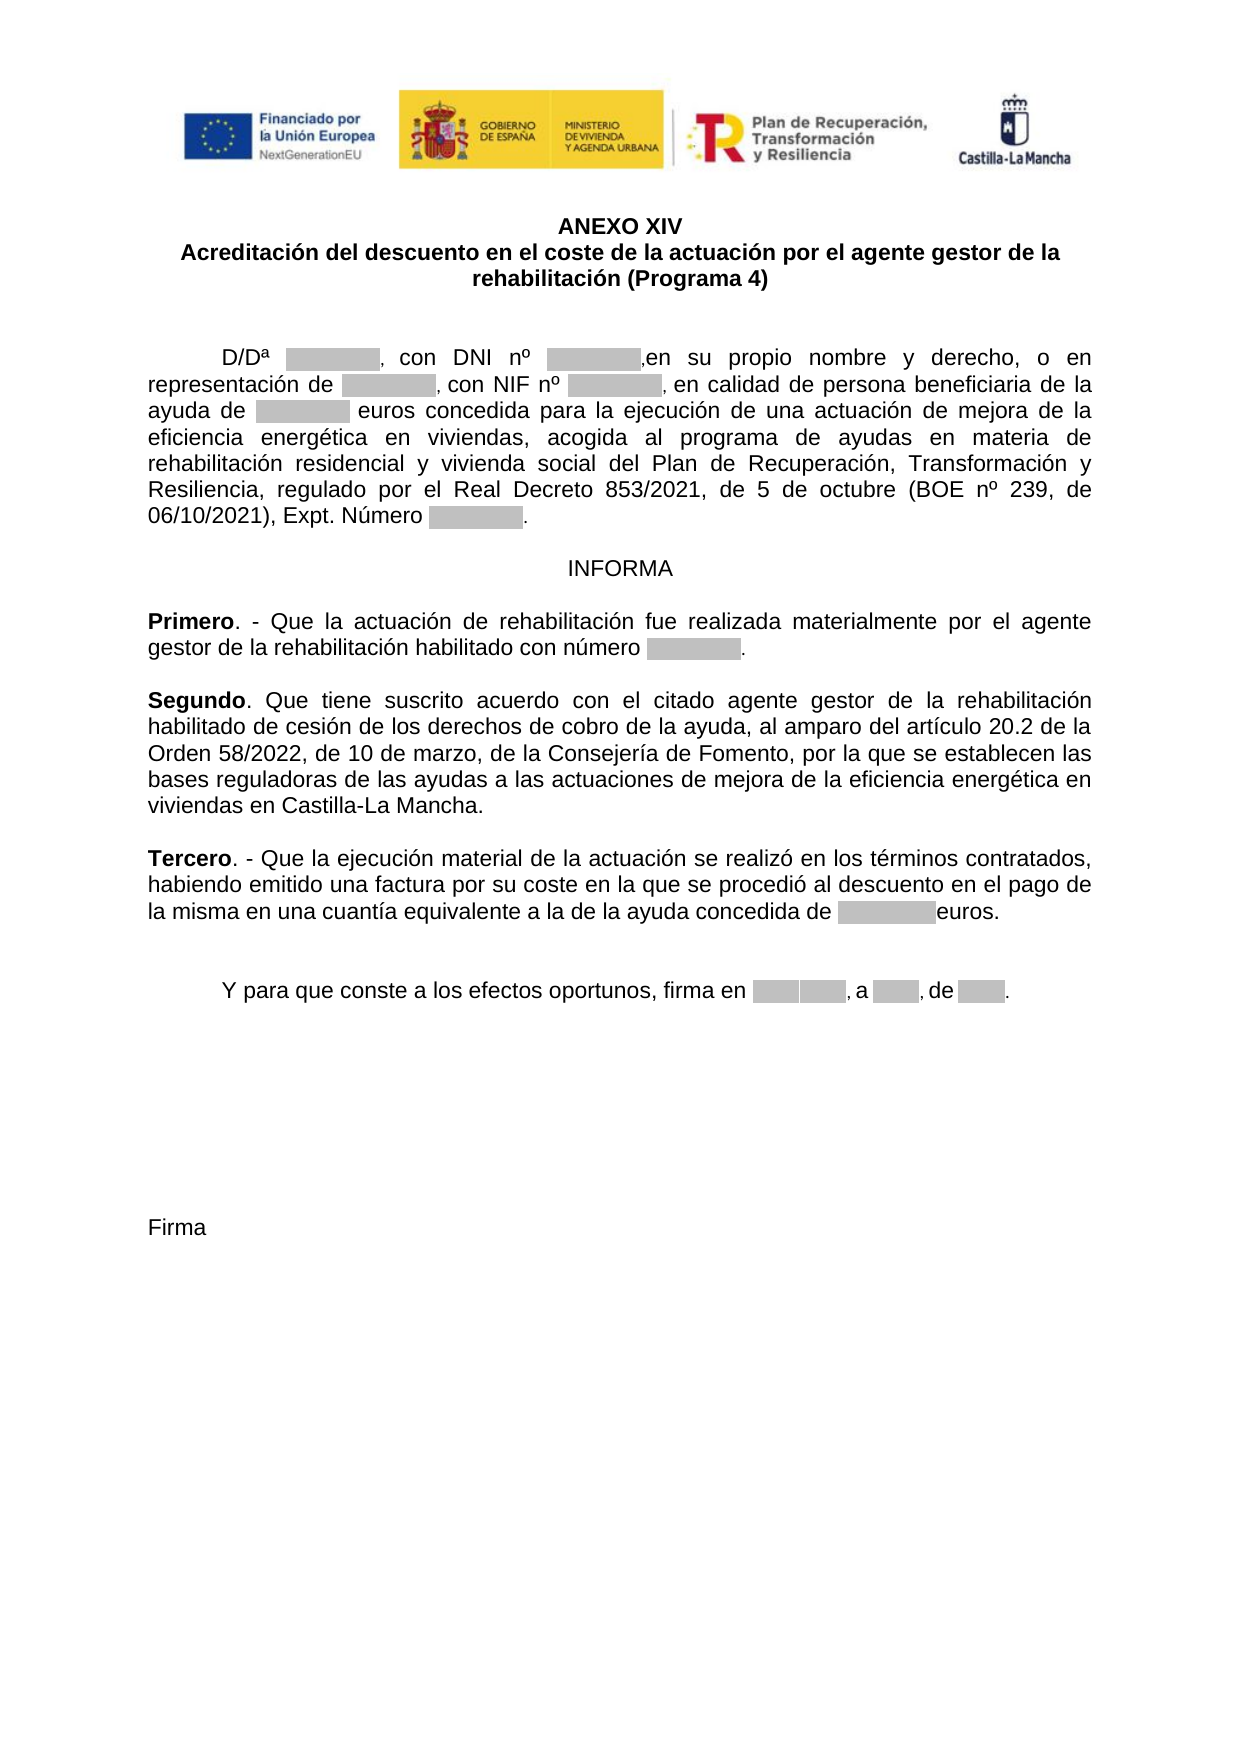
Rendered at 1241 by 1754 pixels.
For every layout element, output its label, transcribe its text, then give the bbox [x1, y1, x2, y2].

text Firma [148, 1214, 1092, 1240]
picture [147, 73, 1093, 192]
text Y para que conste a los efectos oportunos, firma en , a , de . [148, 977, 1092, 1003]
text INFORMA [148, 555, 1092, 582]
text Primero. - Que la actuación de rehabilitación fue realizada materialmente por el agente gestor de la rehabilitación habilitado con número . [148, 608, 1092, 661]
text D/Dª , con DNI nº ,en su propio nombre y derecho, o en representación de , con NIF nº , en calidad de persona beneficiaria de la ayuda de euros concedida para la ejecución de una actuación de mejora de la eficiencia energética en viviendas, acogida al programa de ayudas en materia de rehabilitación residencial y vivienda social del Plan de Recuperación, Transformación y Resiliencia, regulado por el Real Decreto 853/2021, de 5 de octubre (BOE nº 239, de 06/10/2021), Expt. Número . [148, 344, 1092, 529]
text Tercero. - Que la ejecución material de la actuación se realizó en los términos contratados, habiendo emitido una factura por su coste en la que se procedió al descuento en el pago de la misma en una cuantía equivalente a la de la ayuda concedida de euros. [148, 845, 1092, 924]
text Acreditación del descuento en el coste de la actuación por el agente gestor de la rehabilitación (Programa 4) [148, 239, 1092, 292]
text ANEXO XIV [148, 213, 1092, 239]
text Segundo. Que tiene suscrito acuerdo con el citado agente gestor de la rehabilitación habilitado de cesión de los derechos de cobro de la ayuda, al amparo del artículo 20.2 de la Orden 58/2022, de 10 de marzo, de la Consejería de Fomento, por la que se establecen las bases reguladoras de las ayudas a las actuaciones de mejora de la eficiencia energética en viviendas en Castilla-La Mancha. [148, 687, 1092, 819]
